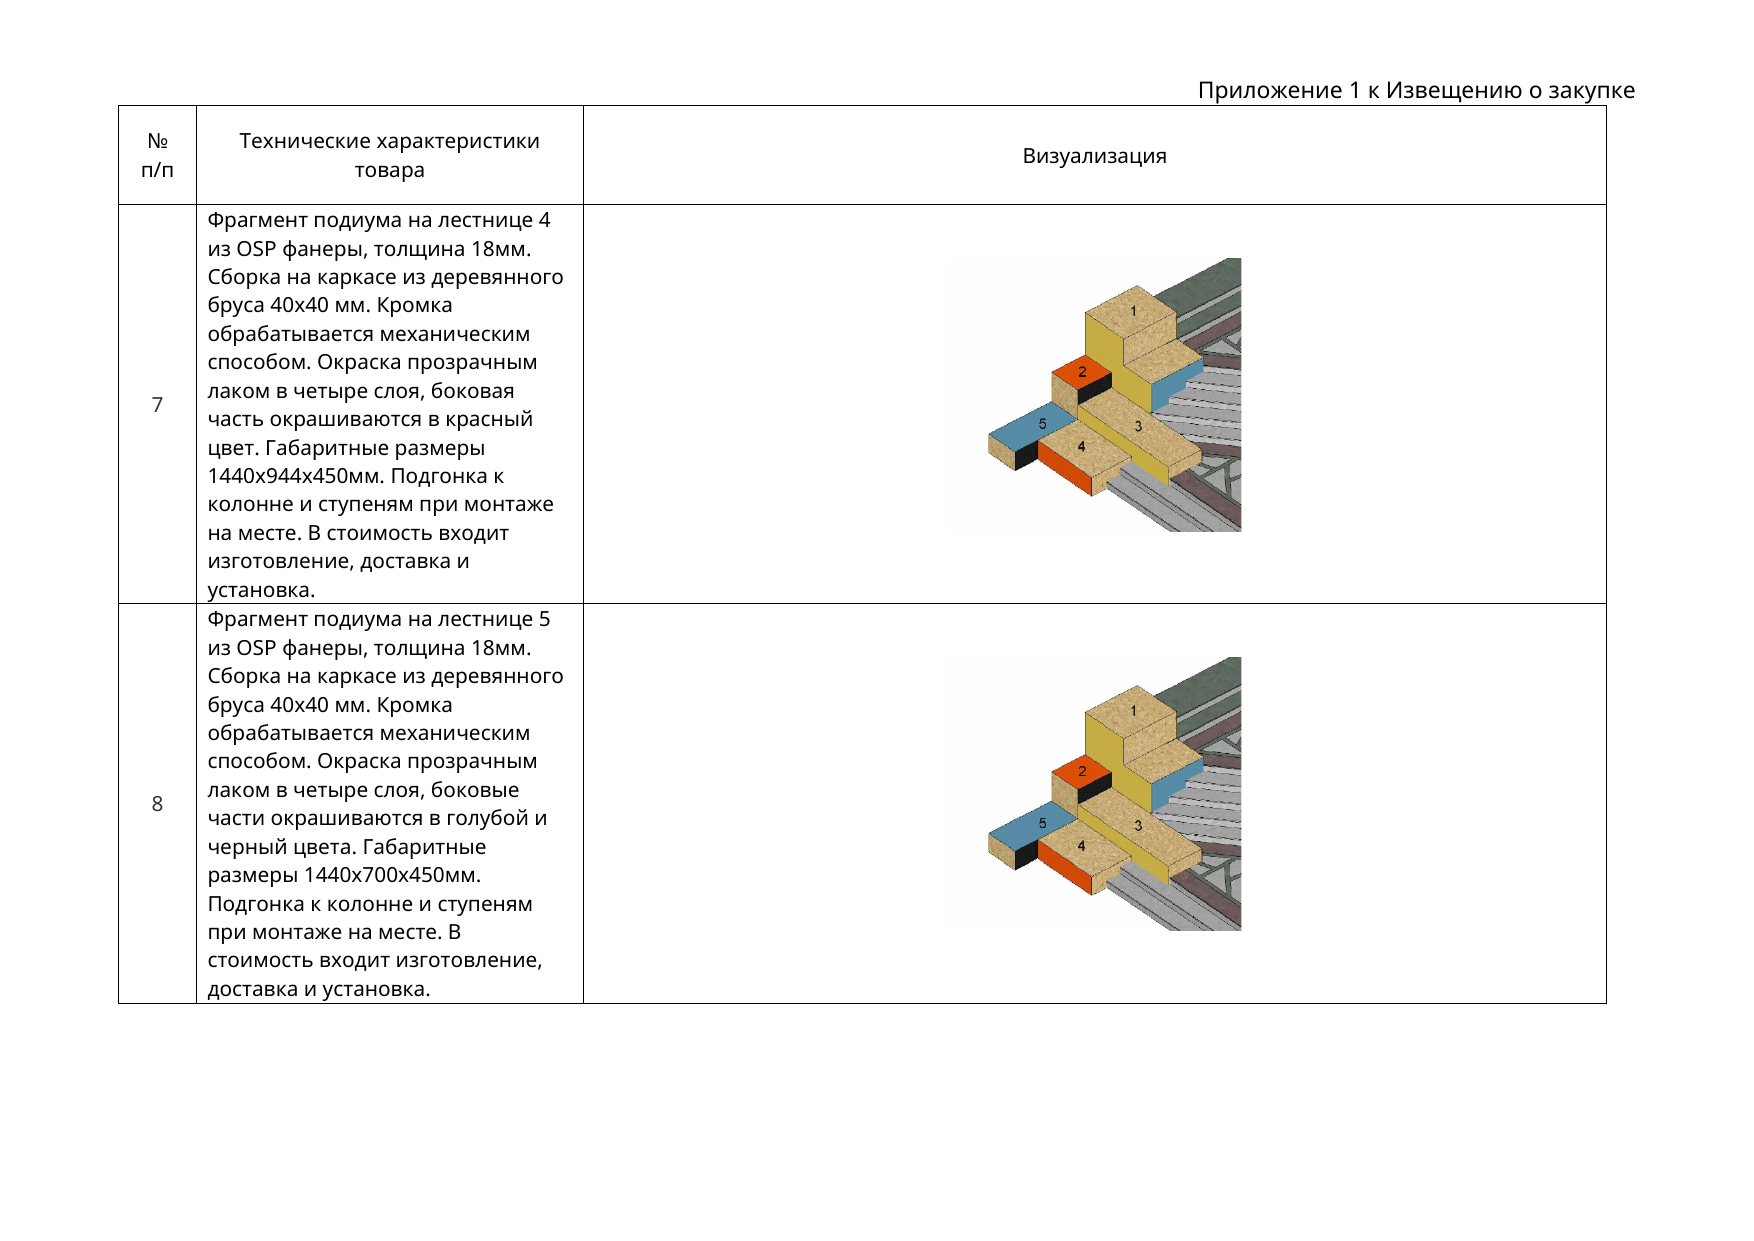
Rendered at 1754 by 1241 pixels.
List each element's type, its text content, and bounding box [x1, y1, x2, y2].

table_cell 7 [119, 205, 196, 603]
table_header Технические характеристики товара [197, 106, 583, 204]
table_header № п/п [119, 106, 196, 204]
table_header Визуализация [584, 106, 1606, 204]
table_cell Фрагмент подиума на лестнице 4 из OSP фанеры, толщина 18мм. Сборка на каркасе из деревянного бруса 40х40 мм. Кромка обрабатывается механическим способом. Окраска прозрачным лаком в четыре слоя, боковая часть окрашиваются в красный цвет. Габаритные размеры 1440х944х450мм. Подгонка к колонне и ступеням при монтаже на месте. В стоимость входит изготовление, доставка и установка. [197, 205, 583, 603]
table_cell [584, 205, 1606, 603]
table_cell 8 [119, 604, 196, 1002]
table_cell [584, 604, 1606, 1002]
picture [948, 657, 1242, 931]
table_cell Фрагмент подиума на лестнице 5 из OSP фанеры, толщина 18мм. Сборка на каркасе из деревянного бруса 40х40 мм. Кромка обрабатывается механическим способом. Окраска прозрачным лаком в четыре слоя, боковые части окрашиваются в голубой и черный цвета. Габаритные размеры 1440х700х450мм. Подгонка к колонне и ступеням при монтаже на месте. В стоимость входит изготовление, доставка и установка. [197, 604, 583, 1002]
picture [948, 258, 1242, 532]
